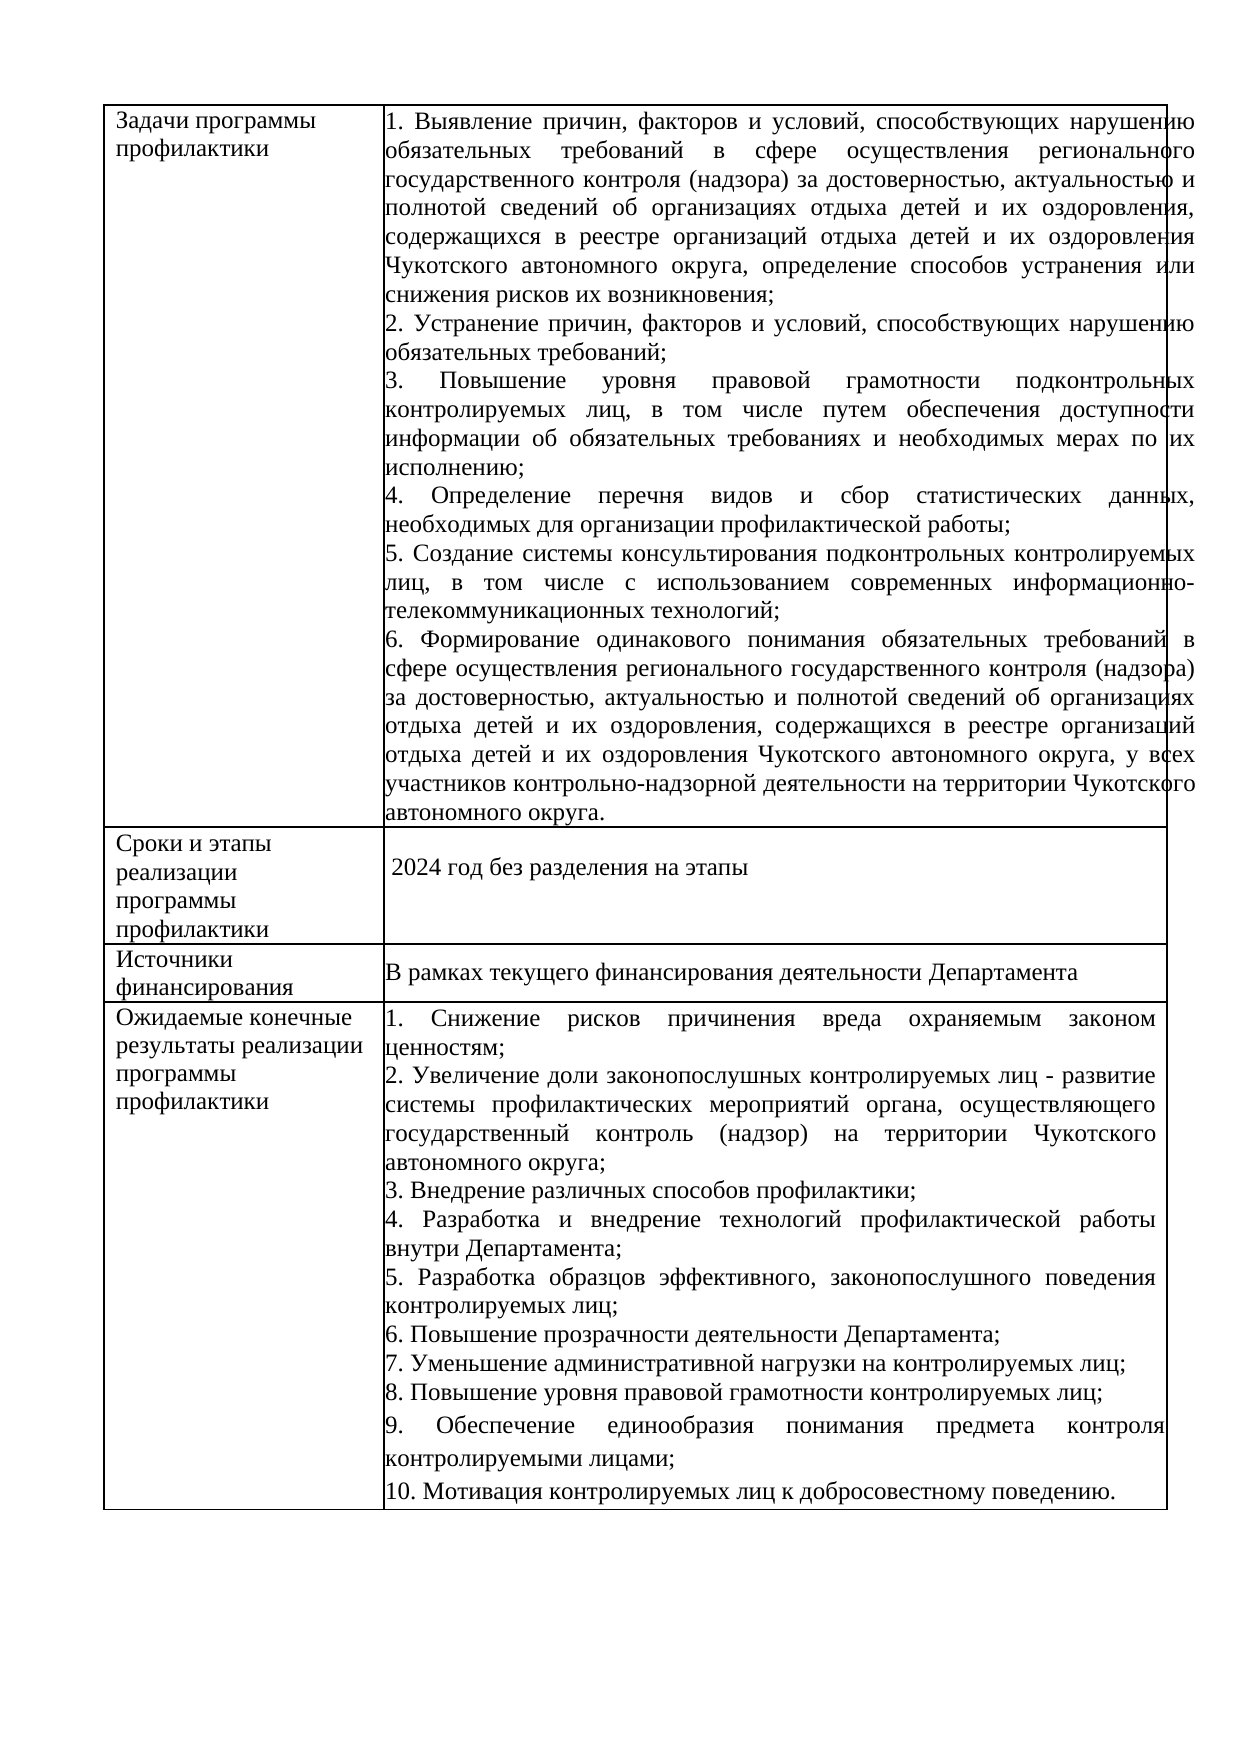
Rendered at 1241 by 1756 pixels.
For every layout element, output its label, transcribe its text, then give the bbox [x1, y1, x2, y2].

table_cell Ожидаемые конечные результаты реализации программы профилактики [105, 1003, 383, 1508]
table_cell В рамках текущего финансирования деятельности Департамента [385, 945, 1166, 1001]
table_cell 2024 год без разделения на этапы [385, 828, 1166, 943]
table_cell Задачи программы профилактики [105, 106, 383, 826]
table_cell Источники финансирования [105, 945, 383, 1001]
table_cell Сроки и этапы реализации программы профилактики [105, 828, 383, 943]
table_cell 1. Выявление причин, факторов и условий, способствующих нарушению обязательных требований в сфере осуществления регионального государственного контроля (надзора) за достоверностью, актуальностью и полнотой сведений об организациях отдыха детей и их оздоровления, содержащихся в реестре организаций отдыха детей и их оздоровления Чукотского автономного округа, определение способов устранения или снижения рисков их возникновения; 2. Устранение причин, факторов и условий, способствующих нарушению обязательных требований; 3. Повышение уровня правовой грамотности подконтрольных контролируемых лиц, в том числе путем обеспечения доступности информации об обязательных требованиях и необходимых мерах по их исполнению; 4. Определение перечня видов и сбор статистических данных, необходимых для организации профилактической работы; 5. Создание системы консультирования подконтрольных контролируемых лиц, в том числе с использованием современных информационно-телекоммуникационных технологий; 6. Формирование одинакового понимания обязательных требований в сфере осуществления регионального государственного контроля (надзора) за достоверностью, актуальностью и полнотой сведений об организациях отдыха детей и их оздоровления, содержащихся в реестре организаций отдыха детей и их оздоровления Чукотского автономного округа, у всех участников контрольно-надзорной деятельности на территории Чукотского автономного округа. [385, 106, 1166, 826]
table_cell 1. Снижение рисков причинения вреда охраняемым законом ценностям; 2. Увеличение доли законопослушных контролируемых лиц - развитие системы профилактических мероприятий органа, осуществляющего государственный контроль (надзор) на территории Чукотского автономного округа; 3. Внедрение различных способов профилактики; 4. Разработка и внедрение технологий профилактической работы внутри Департамента; 5. Разработка образцов эффективного, законопослушного поведения контролируемых лиц; 6. Повышение прозрачности деятельности Департамента; 7. Уменьшение административной нагрузки на контролируемых лиц; 8. Повышение уровня правовой грамотности контролируемых лиц; 9. Обеспечение единообразия понимания предмета контроля контролируемыми лицами; 10. Мотивация контролируемых лиц к добросовестному поведению. [385, 1003, 1166, 1508]
